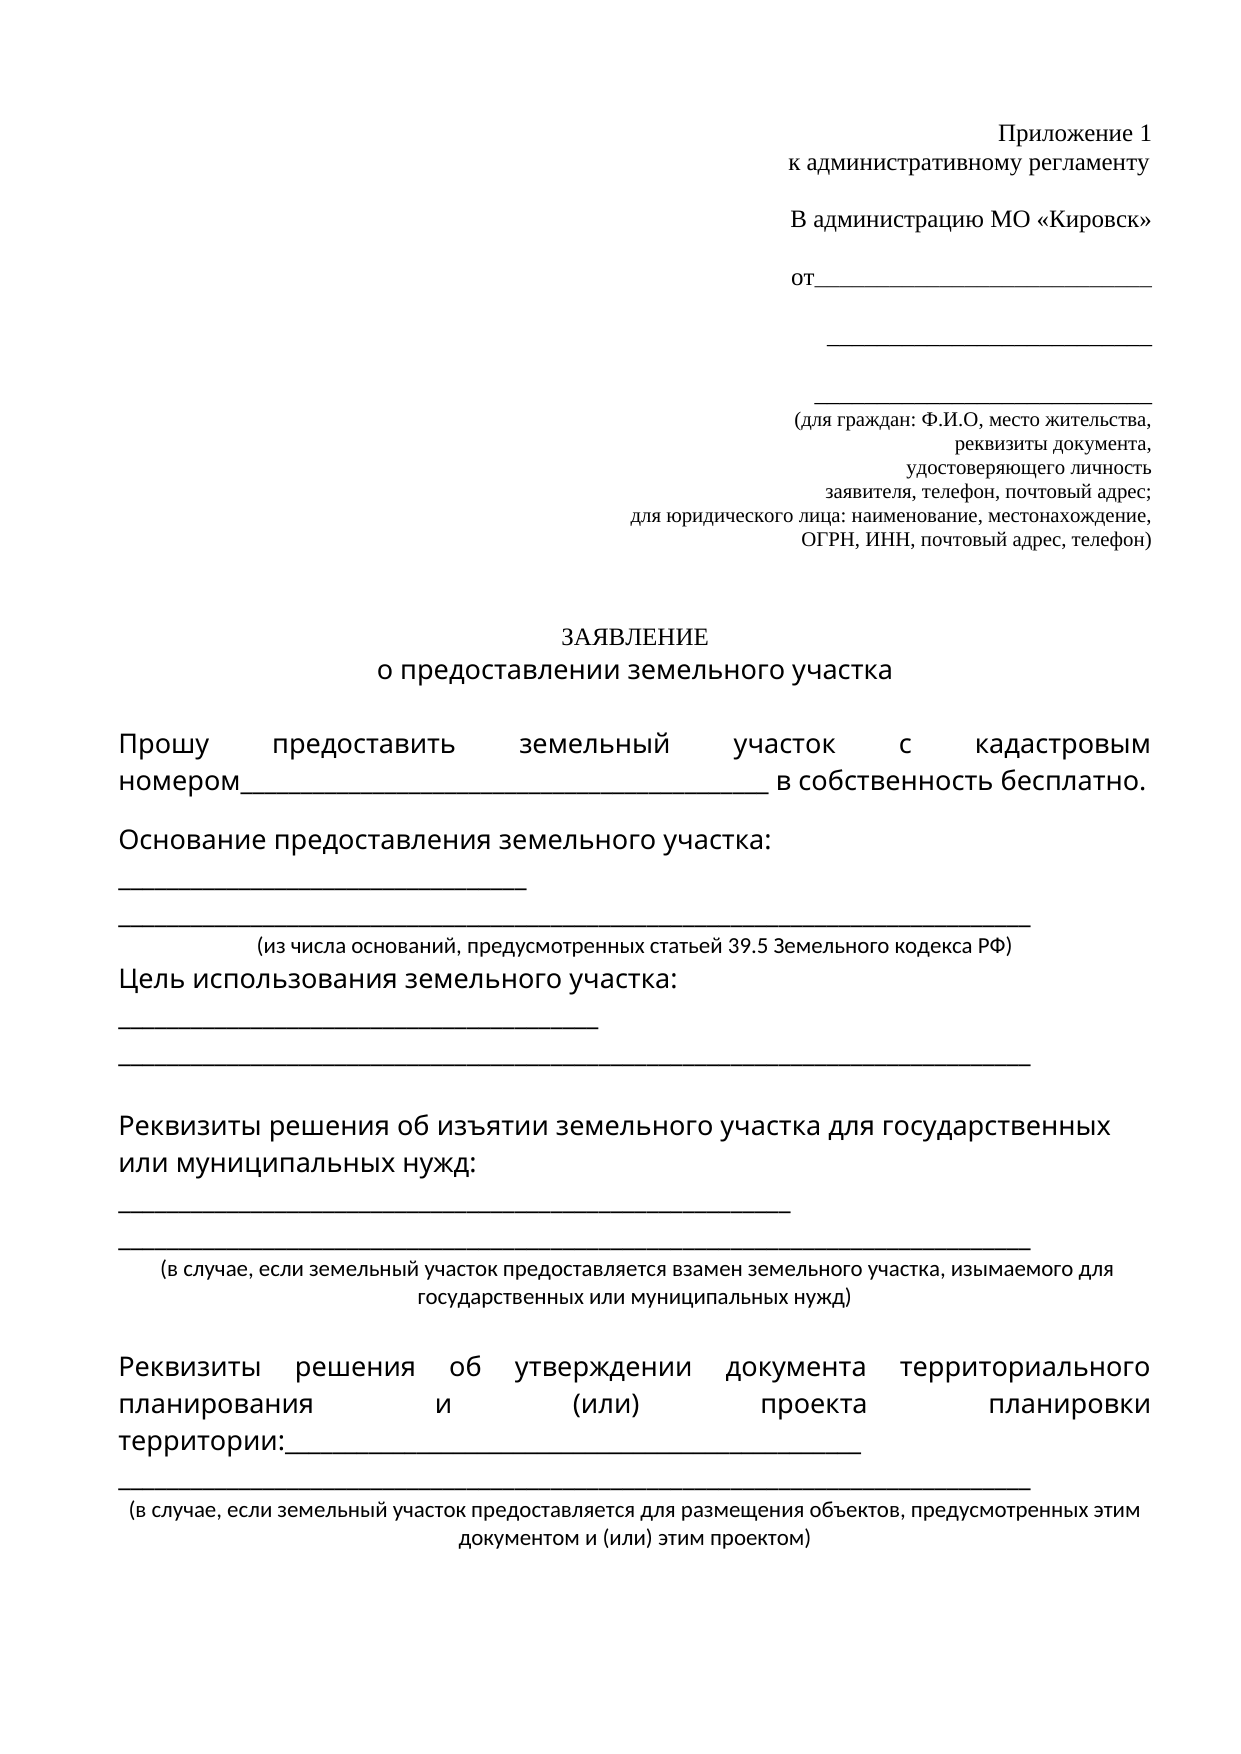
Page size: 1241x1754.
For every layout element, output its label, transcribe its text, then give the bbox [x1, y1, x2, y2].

text реквизиты документа, [118, 431, 1152, 454]
text Реквизиты решения об утверждении документа территориального планирования и (или) проекта планировки территории:________________________________________________ [118, 1347, 1152, 1458]
text ____________________________________________________________________________ [118, 1458, 1152, 1495]
text В администрацию МО «Кировск» [118, 204, 1152, 233]
text Приложение 1 [118, 118, 1152, 147]
text ОГРН, ИНН, почтовый адрес, телефон) [118, 527, 1152, 551]
text ____________________________________________________________________________ [118, 1033, 1152, 1070]
text Цель использования земельного участка: ________________________________________ [118, 959, 1152, 1033]
text Основание предоставления земельного участка: __________________________________ [118, 821, 1152, 894]
text (в случае, если земельный участок предоставляется взамен земельного участка, изымаемого для государственных или муниципальных нужд) [118, 1254, 1152, 1310]
text __________________________ [118, 320, 1152, 349]
text к административному регламенту [782, 147, 1152, 176]
text Прошу предоставить земельный участок с кадастровым номером____________________________________________ в собственность бесплатно. [118, 724, 1152, 798]
text Реквизиты решения об изъятии земельного участка для государственных или муниципальных нужд: ________________________________________________________ [118, 1107, 1152, 1217]
text заявителя, телефон, почтовый адрес; [118, 479, 1152, 503]
text о предоставлении земельного участка [118, 651, 1152, 687]
text ЗАЯВЛЕНИЕ [118, 622, 1152, 651]
text ____________________________________________________________________________ [118, 894, 1152, 931]
text ____________________________________________________________________________ [118, 1217, 1152, 1254]
text ___________________________ [118, 378, 1152, 406]
text (из числа оснований, предусмотренных статьей 39.5 Земельного кодекса РФ) [118, 931, 1152, 959]
text (для граждан: Ф.И.О, место жительства, [118, 406, 1152, 431]
text от___________________________ [118, 262, 1152, 291]
text для юридического лица: наименование, местонахождение, [118, 503, 1152, 527]
text удостоверяющего личность [118, 454, 1152, 479]
text (в случае, если земельный участок предоставляется для размещения объектов, предусмотренных этим документом и (или) этим проектом) [118, 1495, 1152, 1551]
